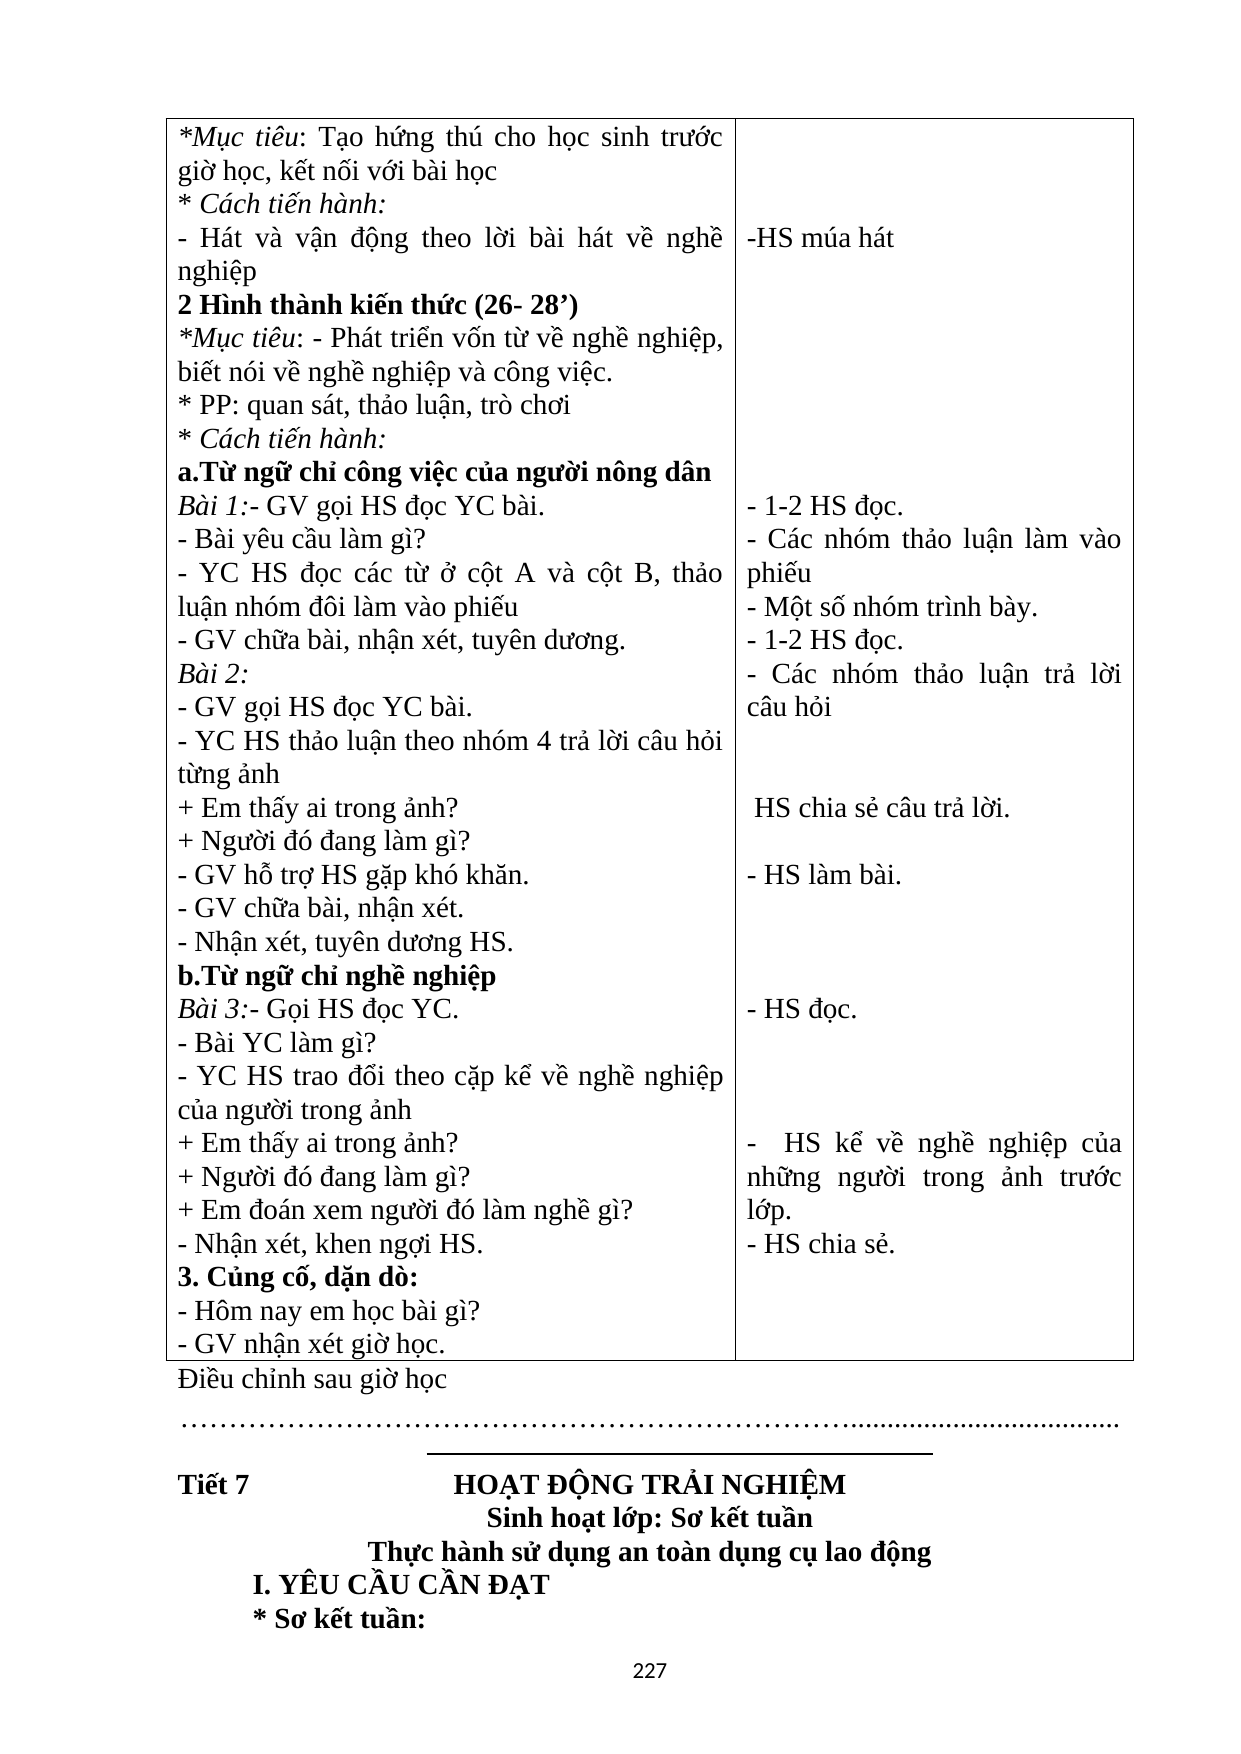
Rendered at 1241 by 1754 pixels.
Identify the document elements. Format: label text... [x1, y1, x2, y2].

text Điều chỉnh sau giờ học [177, 1361, 1122, 1395]
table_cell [736, 119, 1133, 1360]
text * Sơ kết tuần: [177, 1601, 1099, 1634]
text Thực hành sử dụng an toàn dụng cụ lao động [177, 1534, 1122, 1567]
text ……………………………………………………………..................................... [177, 1400, 1122, 1433]
text I. YÊU CẦU CẦN ĐẠT [177, 1567, 1099, 1601]
text Sinh hoạt lớp: Sơ kết tuần [177, 1500, 1122, 1534]
text Tiết 7 HOẠT ĐỘNG TRẢI NGHIỆM [177, 1467, 1122, 1500]
